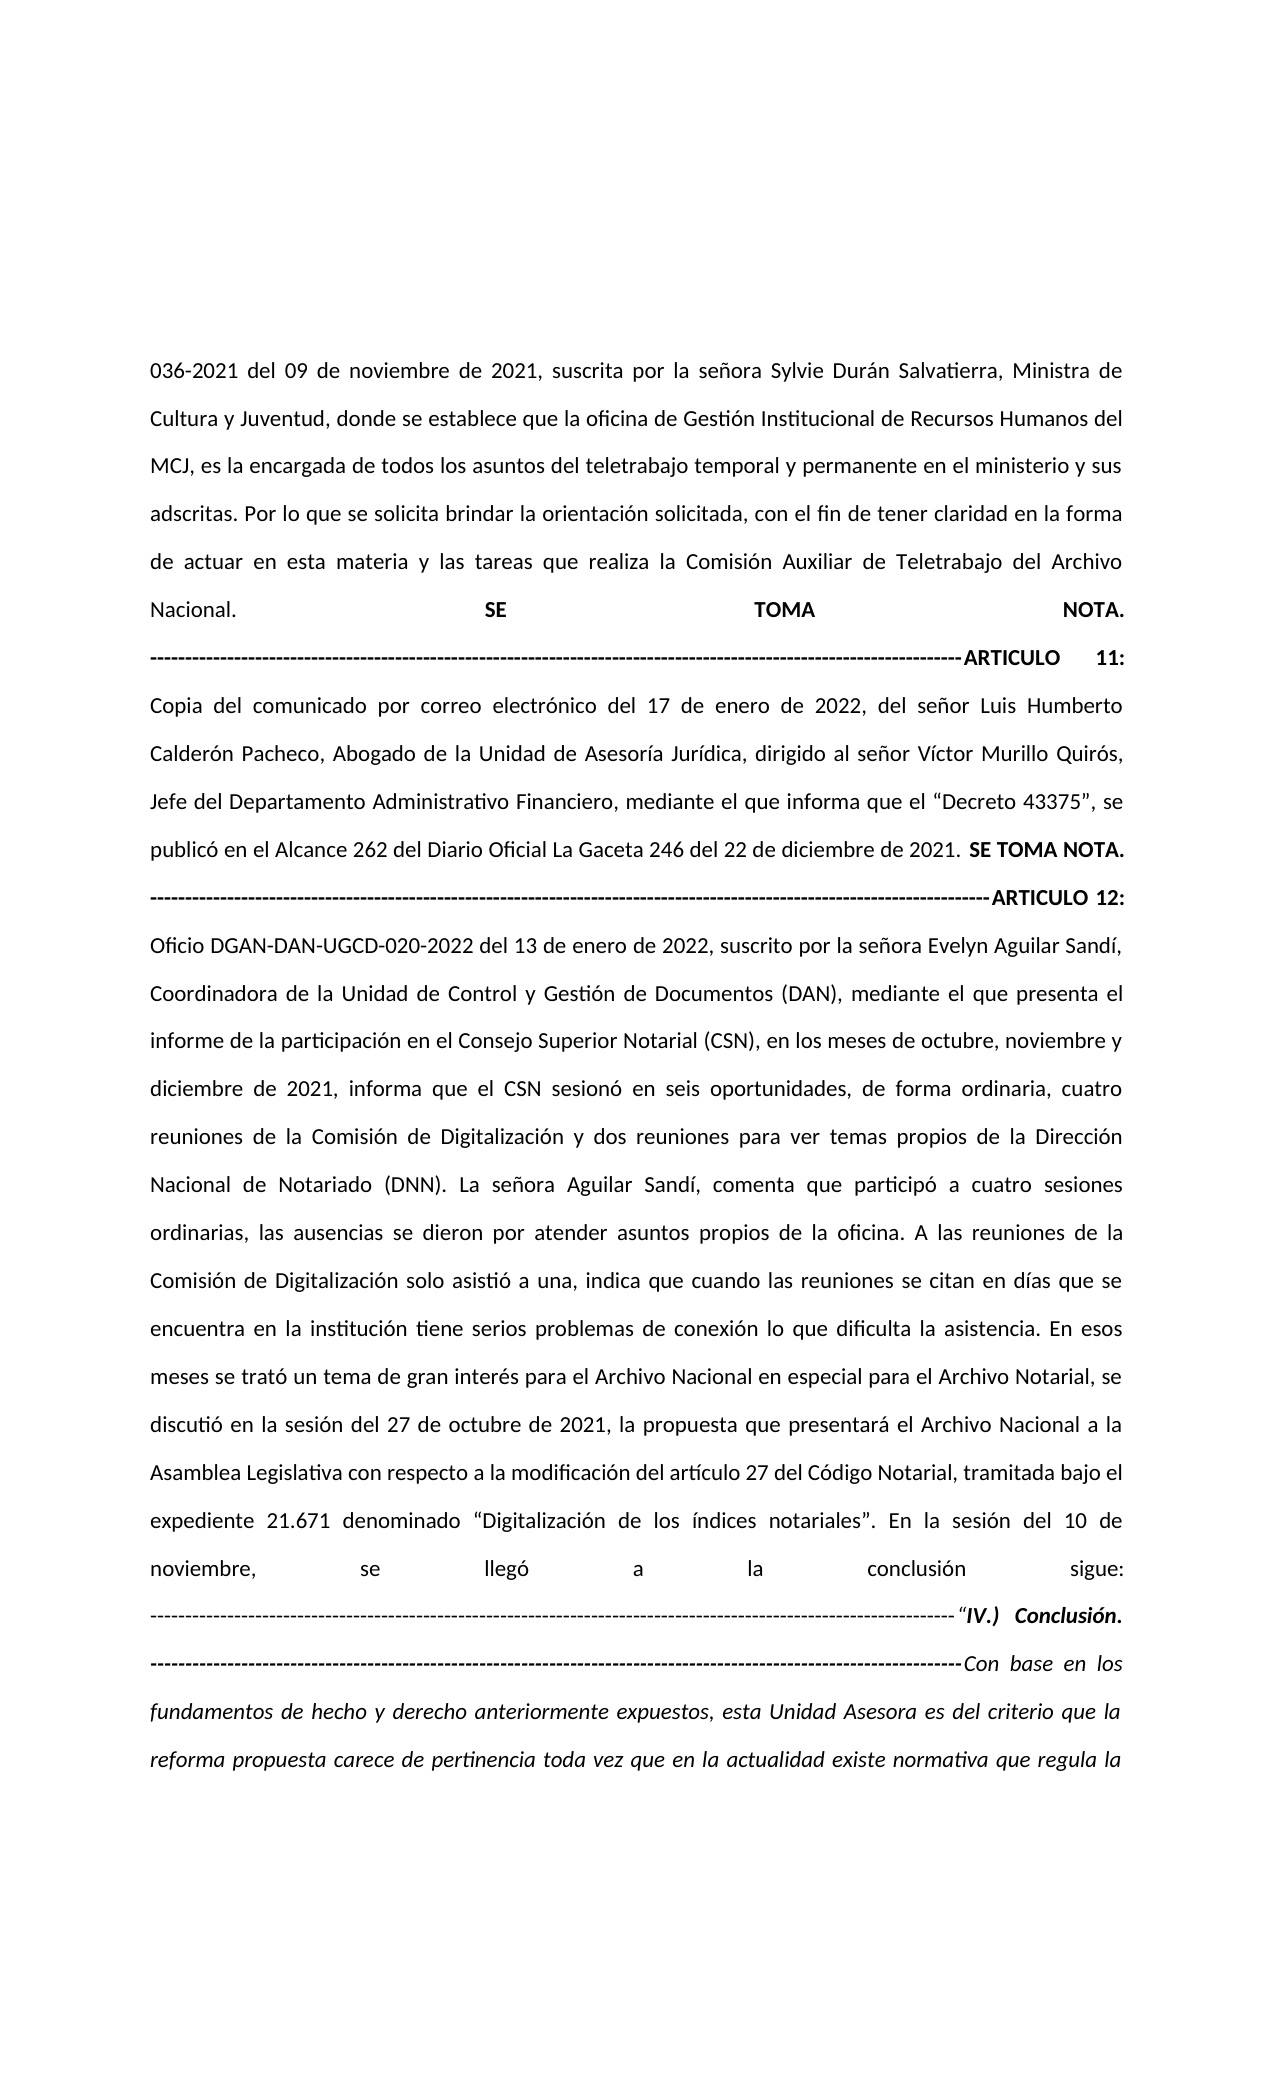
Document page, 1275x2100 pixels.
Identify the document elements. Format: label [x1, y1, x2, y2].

text [150, 340, 1125, 1777]
